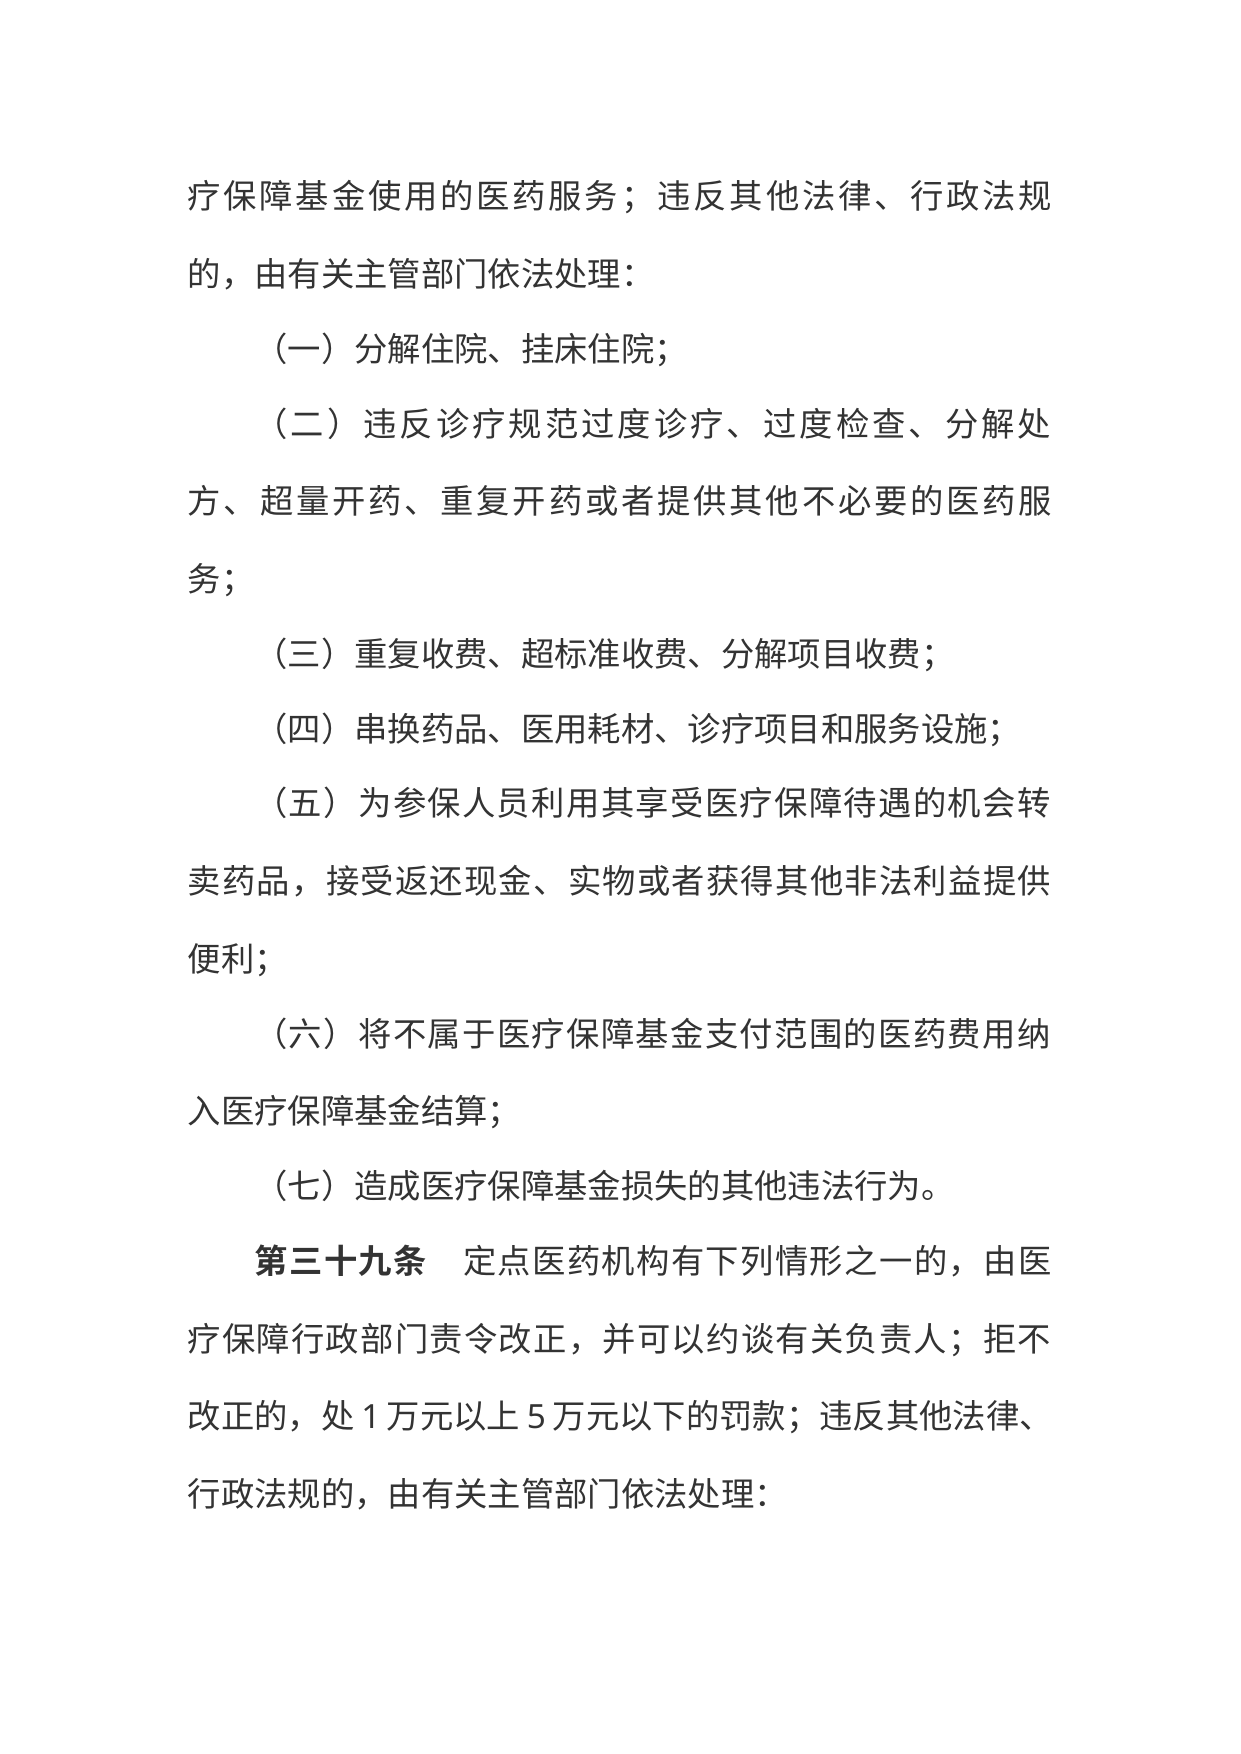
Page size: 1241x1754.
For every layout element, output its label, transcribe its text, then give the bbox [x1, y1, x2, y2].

text （四）串换药品、医用耗材、诊疗项目和服务设施； [187, 694, 1053, 759]
text （二）违反诊疗规范过度诊疗、过度检查、分解处方、超量开药、重复开药或者提供其他不必要的医药服务； [187, 389, 1053, 610]
text 第三十九条 定点医药机构有下列情形之一的，由医疗保障行政部门责令改正，并可以约谈有关负责人；拒不改正的，处1万元以上5万元以下的罚款；违反其他法律、行政法规的，由有关主管部门依法处理： [187, 1226, 1053, 1525]
text （七）造成医疗保障基金损失的其他违法行为。 [187, 1152, 1053, 1217]
text （一）分解住院、挂床住院； [187, 314, 1053, 379]
text （五）为参保人员利用其享受医疗保障待遇的机会转卖药品，接受返还现金、实物或者获得其他非法利益提供便利； [187, 769, 1053, 989]
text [187, 162, 1053, 305]
text （六）将不属于医疗保障基金支付范围的医药费用纳入医疗保障基金结算； [187, 999, 1053, 1142]
text （三）重复收费、超标准收费、分解项目收费； [187, 619, 1053, 684]
